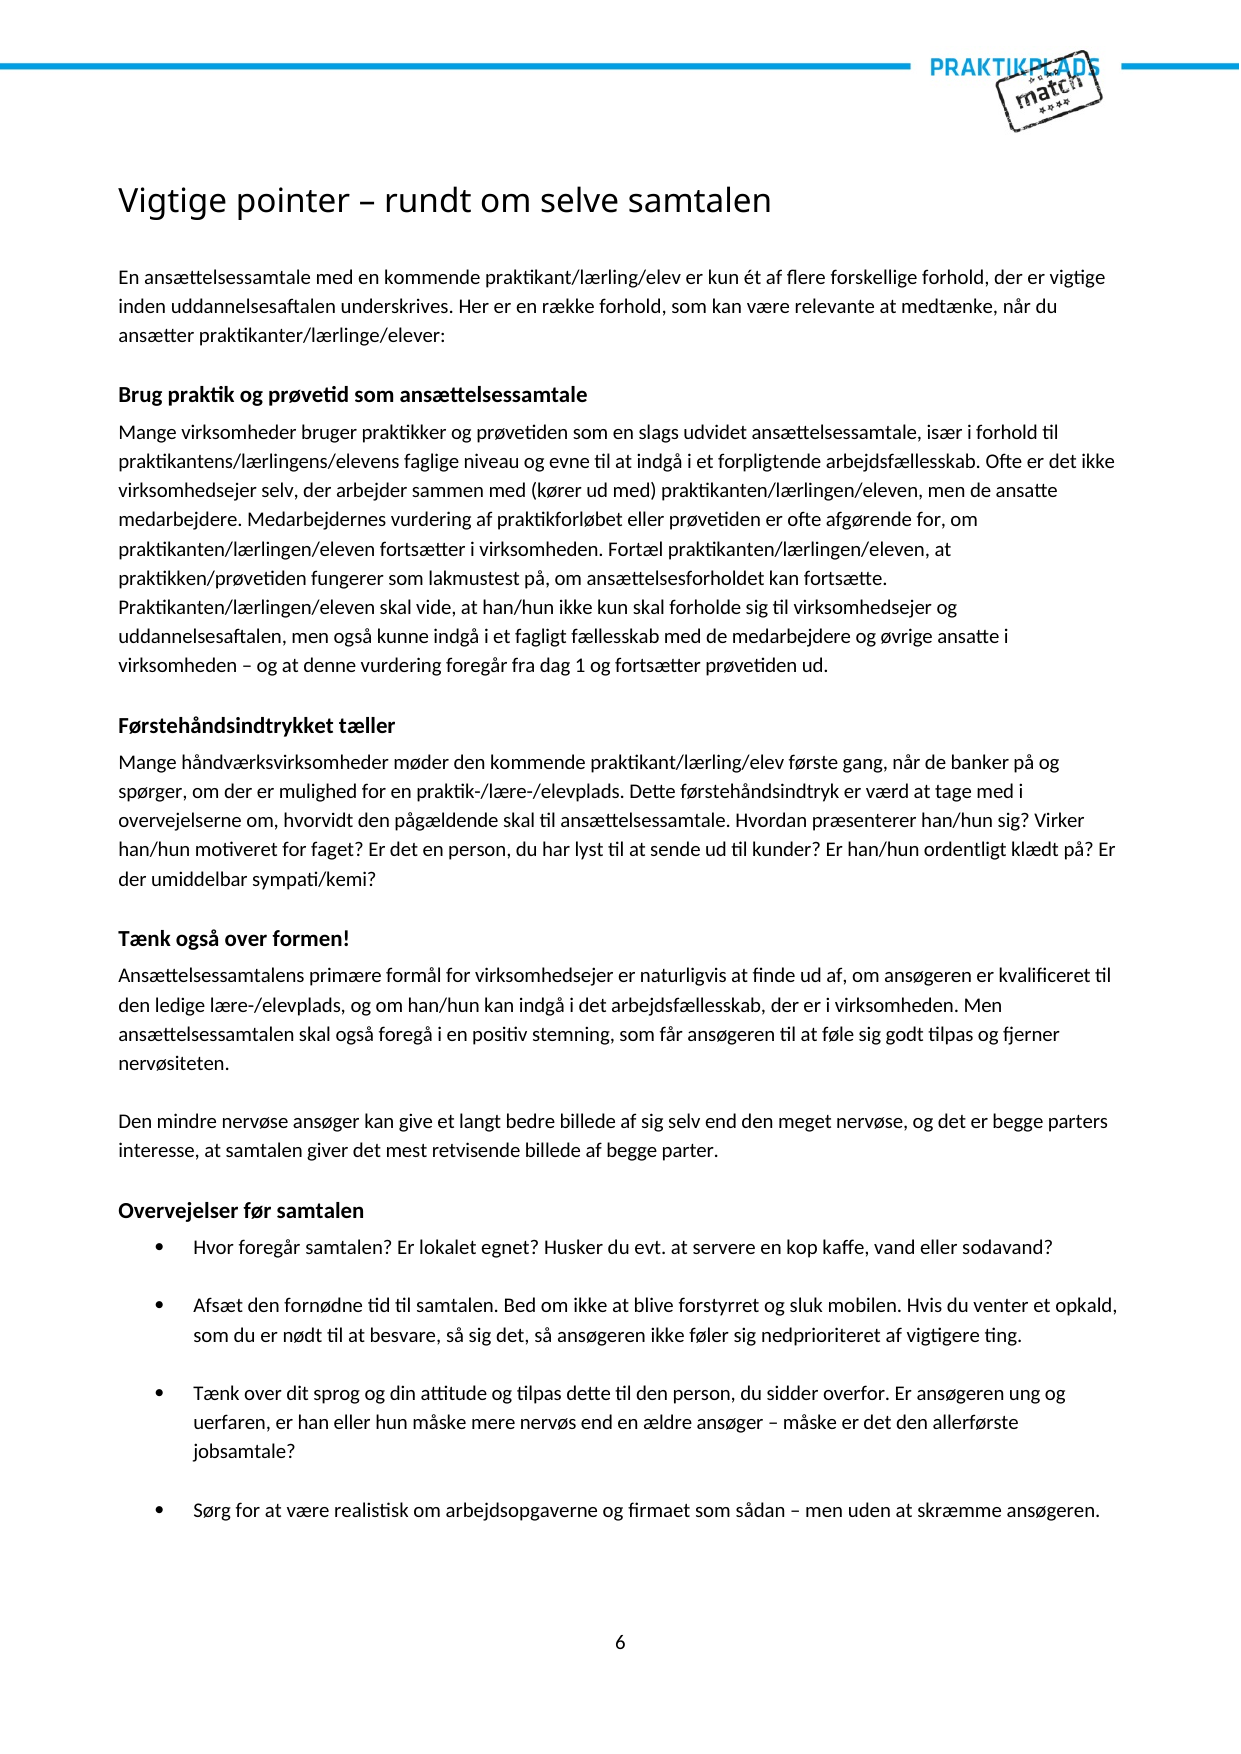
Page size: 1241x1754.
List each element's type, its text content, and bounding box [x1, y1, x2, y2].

list Sørg for at være realistisk om arbejdsopgaverne og firmaet som sådan – men uden at skræmme ansøgeren. [156, 1497, 1122, 1522]
text Ansættelsessamtalens primære formål for virksomhedsejer er naturligvis at finde ud af, om ansøgeren er kvalificeret til den ledige lære-/elevplads, og om han/hun kan indgå i det arbejdsfællesskab, der er i virksomheden. Men ansættelsessamtalen skal også foregå i en positiv stemning, som får ansøgeren til at føle sig godt tilpas og fjerner nervøsiteten. [118, 963, 1122, 1076]
list Afsæt den fornødne tid til samtalen. Bed om ikke at blive forstyrret og sluk mobilen. Hvis du venter et opkald, som du er nødt til at besvare, så sig det, så ansøgeren ikke føler sig nedprioriteret af vigtigere ting. [156, 1293, 1122, 1347]
text Mange håndværksvirksomheder møder den kommende praktikant/lærling/elev første gang, når de banker på og spørger, om der er mulighed for en praktik-/lære-/elevplads. Dette førstehåndsindtryk er værd at tage med i overvejelserne om, hvorvidt den pågældende skal til ansættelsessamtale. Hvordan præsenterer han/hun sig? Virker han/hun motiveret for faget? Er det en person, du har lyst til at sende ud til kunder? Er han/hun ordentligt klædt på? Er der umiddelbar sympati/kemi? [118, 749, 1122, 891]
text Den mindre nervøse ansøger kan give et langt bedre billede af sig selv end den meget nervøse, og det er begge parters interesse, at samtalen giver det mest retvisende billede af begge parter. [118, 1108, 1122, 1163]
list Tænk over dit sprog og din attitude og tilpas dette til den person, du sidder overfor. Er ansøgeren ung og uerfaren, er han eller hun måske mere nervøs end en ældre ansøger – måske er det den allerførste jobsamtale? [156, 1380, 1122, 1464]
subtitle Førstehåndsindtrykket tæller [118, 711, 1122, 739]
picture [0, 46, 1239, 135]
text En ansættelsessamtale med en kommende praktikant/lærling/elev er kun ét af flere forskellige forhold, der er vigtige inden uddannelsesaftalen underskrives. Her er en række forhold, som kan være relevante at medtænke, når du ansætter praktikanter/lærlinge/elever: [118, 264, 1122, 348]
subtitle Brug praktik og prøvetid som ansættelsessamtale [118, 381, 1122, 409]
text Mange virksomheder bruger praktikker og prøvetiden som en slags udvidet ansættelsessamtale, især i forhold til praktikantens/lærlingens/elevens faglige niveau og evne til at indgå i et forpligtende arbejdsfællesskab. Ofte er det ikke virksomhedsejer selv, der arbejder sammen med (kører ud med) praktikanten/lærlingen/eleven, men de ansatte medarbejdere. Medarbejdernes vurdering af praktikforløbet eller prøvetiden er ofte afgørende for, om praktikanten/lærlingen/eleven fortsætter i virksomheden. Fortæl praktikanten/lærlingen/eleven, at praktikken/prøvetiden fungerer som lakmustest på, om ansættelsesforholdet kan fortsætte. Praktikanten/lærlingen/eleven skal vide, at han/hun ikke kun skal forholde sig til virksomhedsejer og uddannelsesaftalen, men også kunne indgå i et fagligt fællesskab med de medarbejdere og øvrige ansatte i virksomheden – og at denne vurdering foregår fra dag 1 og fortsætter prøvetiden ud. [118, 419, 1122, 678]
subtitle Tænk også over formen! [118, 924, 1122, 952]
subtitle Overvejelser før samtalen [118, 1196, 1122, 1224]
list Hvor foregår samtalen? Er lokalet egnet? Husker du evt. at servere en kop kaffe, vand eller sodavand? [156, 1234, 1122, 1260]
text Vigtige pointer – rundt om selve samtalen [118, 177, 1122, 223]
